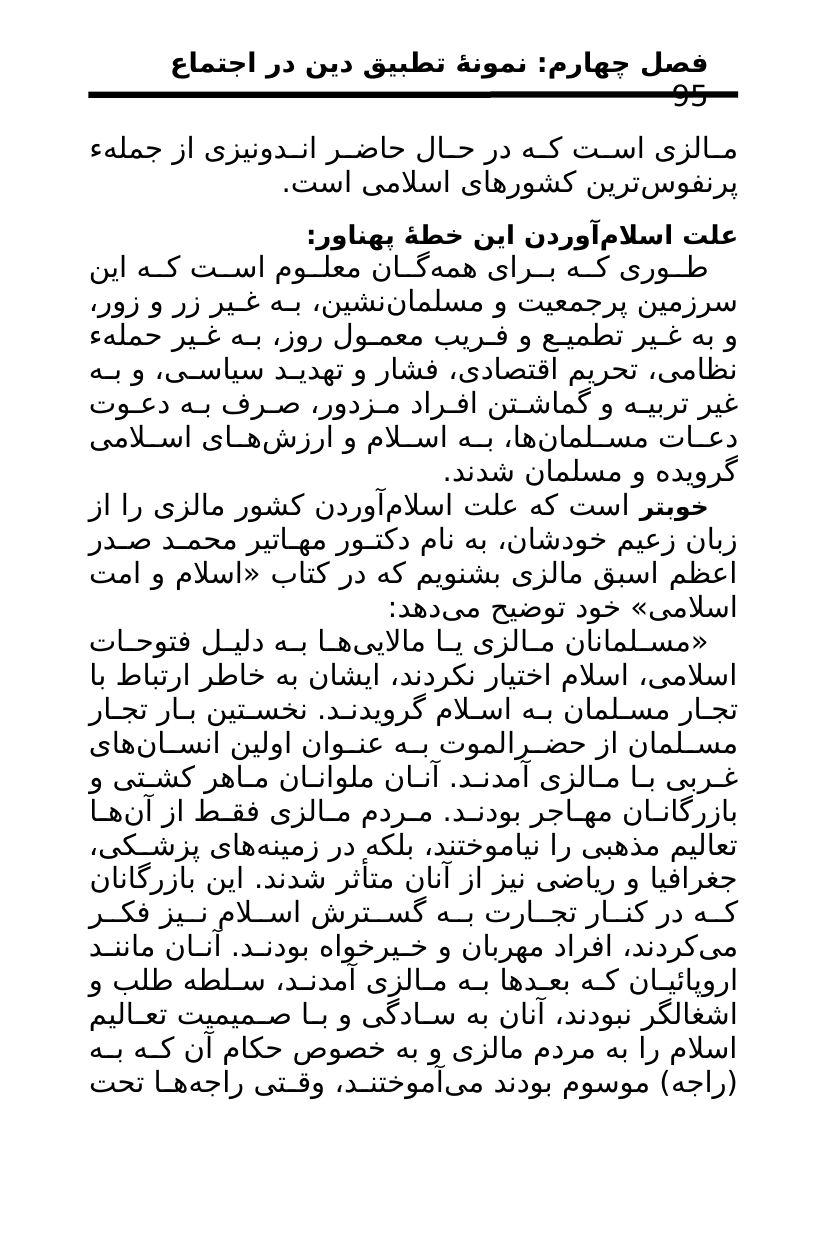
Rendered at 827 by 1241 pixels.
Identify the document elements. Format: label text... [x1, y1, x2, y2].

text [89, 132, 738, 199]
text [89, 624, 738, 1099]
text علت اسلام‌آوردن این خطۀ پهناور: [89, 220, 738, 251]
text طوری که برای همه‌گان معلوم است که این سرزمین پرجمعیت و مسلمان‌نشین، به غیر زر و زور، و به غیر تطمیع و فریب معمول روز، به غیر حملهء نظامی، تحریم اقتصادی، فشار و تهدید سیاسی، و به غیر تربیه و گماشتن افراد مزدور، صرف به دعوت دعات مسلمان‌ها، به اسلام و ارزش‌های اسلامی گرویده و مسلمان شدند. [89, 251, 738, 488]
text خوبتر است که علت اسلام‌آوردن کشور مالزی را از زبان زعیم خودشان، به نام دکتور مهاتیر محمد صدر اعظم اسبق مالزی بشنویم که در کتاب «اسلام و امت اسلامی» خود توضیح می‌دهد: [89, 488, 738, 624]
